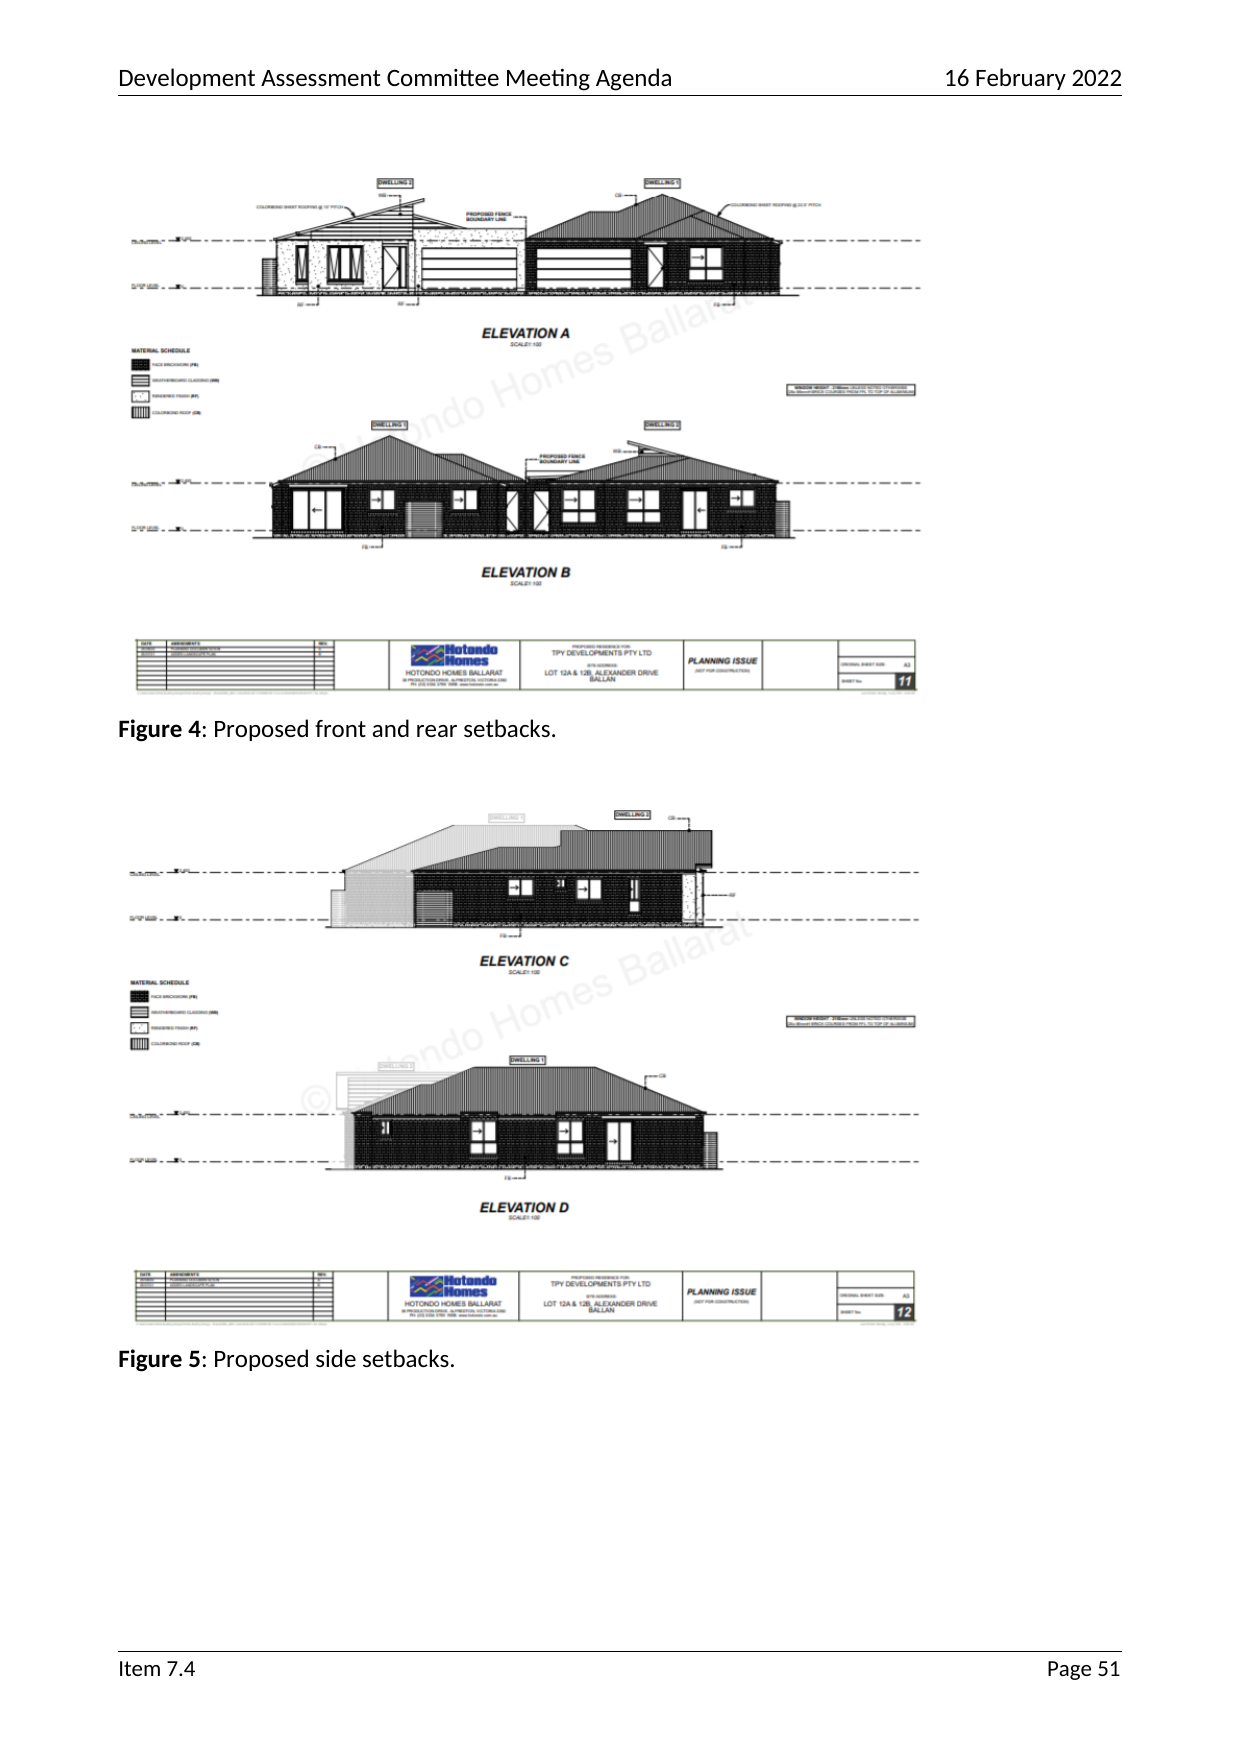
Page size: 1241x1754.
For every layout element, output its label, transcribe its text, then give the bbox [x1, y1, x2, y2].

picture [118, 756, 933, 1331]
text Figure 5: Proposed side setbacks. [118, 1343, 1122, 1373]
text Figure 4: Proposed front and rear setbacks. [118, 713, 1122, 744]
picture [118, 127, 934, 701]
